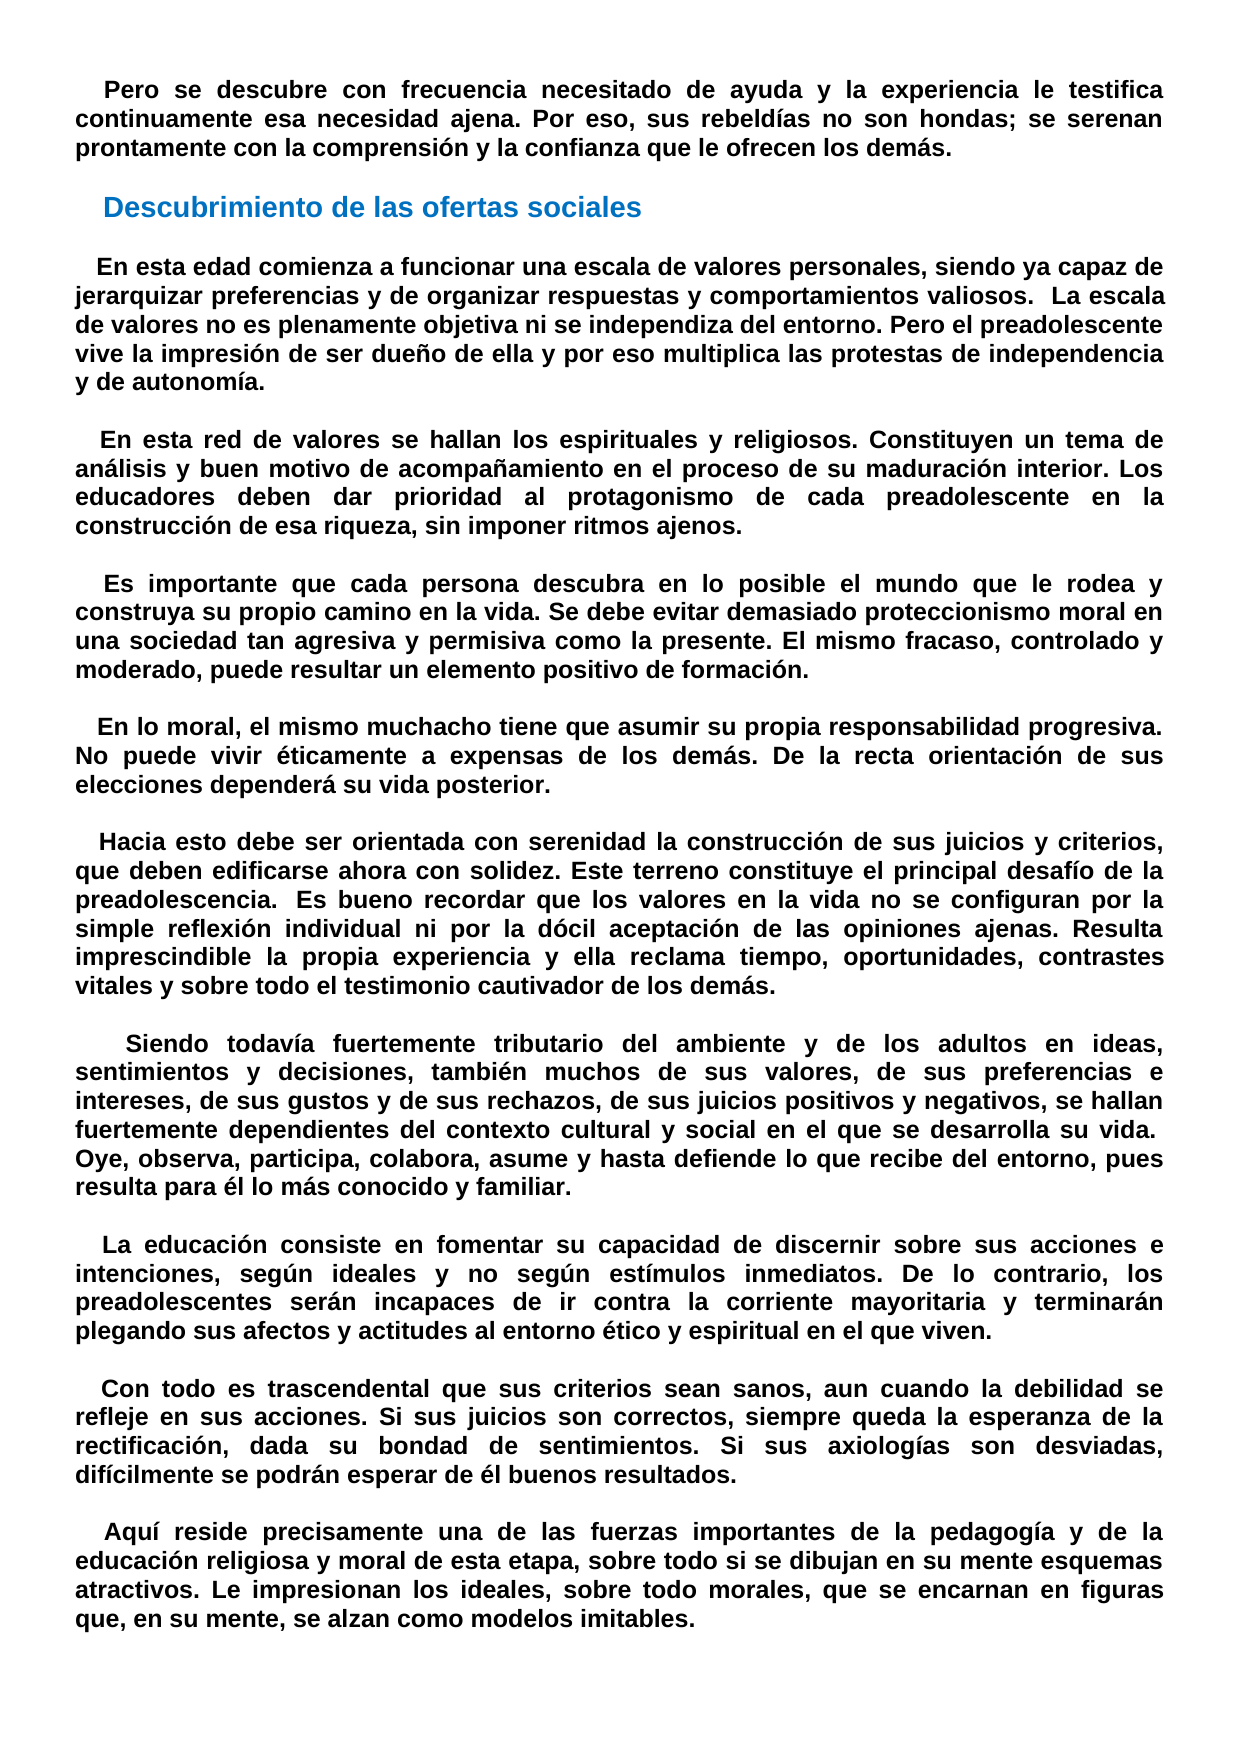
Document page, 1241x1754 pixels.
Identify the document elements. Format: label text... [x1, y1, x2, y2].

text En esta edad comienza a funcionar una escala de valores personales, siendo ya capaz de jerarquizar preferencias y de organizar respuestas y comportamientos valiosos. La escala de valores no es plenamente objetiva ni se independiza del entorno. Pero el preadolescente vive la impresión de ser dueño de ella y por eso multiplica las protestas de independencia y de autonomía. [75, 252, 1165, 396]
text Pero se descubre con frecuencia necesitado de ayuda y la experiencia le testifica continuamente esa necesidad ajena. Por eso, sus rebeldías no son hondas; se serenan prontamente con la comprensión y la confianza que le ofrecen los demás. [75, 75, 1165, 161]
text Con todo es trascendental que sus criterios sean sanos, aun cuando la debilidad se refleje en sus acciones. Si sus juicios son correctos, siempre queda la esperanza de la rectificación, dada su bondad de sentimientos. Si sus axiologías son desviadas, difícilmente se podrán esperar de él buenos resultados. [75, 1345, 1165, 1488]
text La educación consiste en fomentar su capacidad de discernir sobre sus acciones e intenciones, según ideales y no según estímulos inmediatos. De lo contrario, los preadolescentes serán incapaces de ir contra la corriente mayoritaria y terminarán plegando sus afectos y actitudes al entorno ético y espiritual en el que viven. [75, 1201, 1165, 1345]
text Es importante que cada persona descubra en lo posible el mundo que le rodea y construya su propio camino en la vida. Se debe evitar demasiado proteccionismo moral en una sociedad tan agresiva y permisiva como la presente. El mismo fracaso, controlado y moderado, puede resultar un elemento positivo de formación. [75, 540, 1165, 683]
text Aquí reside precisamente una de las fuerzas importantes de la pedagogía y de la educación religiosa y moral de esta etapa, sobre todo si se dibujan en su mente esquemas atractivos. Le impresionan los ideales, sobre todo morales, que se encarnan en figuras que, en su mente, se alzan como modelos imitables. [75, 1488, 1165, 1632]
text Descubrimiento de las ofertas sociales [75, 190, 1165, 223]
text En esta red de valores se hallan los espirituales y religiosos. Constituyen un tema de análisis y buen motivo de acompañamiento en el proceso de su maduración interior. Los educadores deben dar prioridad al protagonismo de cada preadolescente en la construcción de esa riqueza, sin imponer ritmos ajenos. [75, 396, 1165, 540]
text En lo moral, el mismo muchacho tiene que asumir su propia responsabilidad progresiva. No puede vivir éticamente a expensas de los demás. De la recta orientación de sus elecciones dependerá su vida posterior. [75, 683, 1165, 798]
text Siendo todavía fuertemente tributario del ambiente y de los adultos en ideas, sentimientos y decisiones, también muchos de sus valores, de sus preferencias e intereses, de sus gustos y de sus rechazos, de sus juicios positivos y negativos, se hallan fuertemente dependientes del contexto cultural y social en el que se desarrolla su vida. Oye, observa, participa, colabora, asume y hasta defiende lo que recibe del entorno, pues resulta para él lo más conocido y familiar. [75, 1000, 1165, 1201]
text Hacia esto debe ser orientada con serenidad la construcción de sus juicios y criterios, que deben edificarse ahora con solidez. Este terreno constituye el principal desafío de la preadolescencia. Es bueno recordar que los valores en la vida no se configuran por la simple reflexión individual ni por la dócil aceptación de las opiniones ajenas. Resulta imprescindible la propia experiencia y ella reclama tiempo, oportunidades, contrastes vitales y sobre todo el testimonio cautivador de los demás. [75, 798, 1165, 1000]
